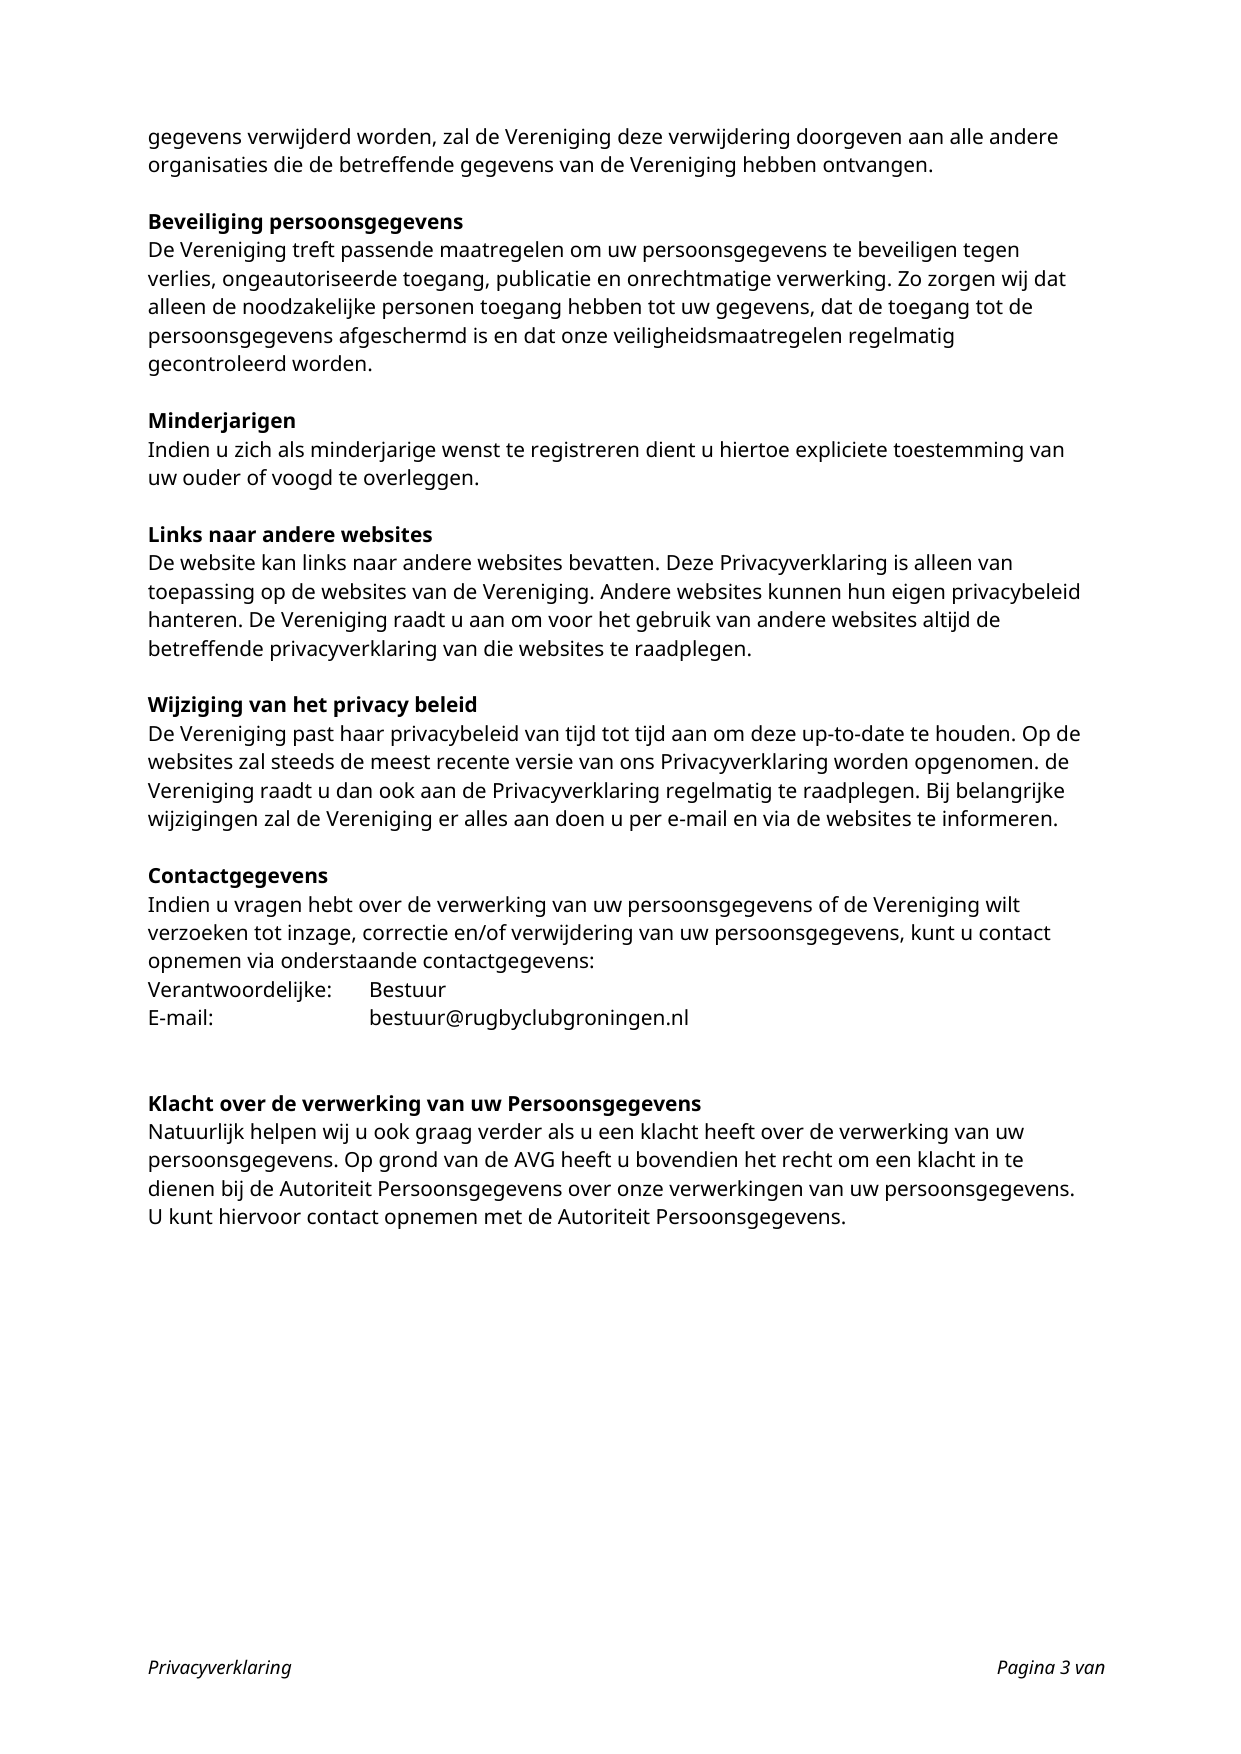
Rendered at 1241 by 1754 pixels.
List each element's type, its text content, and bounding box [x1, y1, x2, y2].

text Indien u vragen hebt over de verwerking van uw persoonsgegevens of de Vereniging wilt verzoeken tot inzage, correctie en/of verwijdering van uw persoonsgegevens, kunt u contact opnemen via onderstaande contactgegevens: [148, 890, 1093, 975]
text Beveiliging persoonsgegevens [148, 207, 1093, 236]
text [148, 122, 1093, 179]
text Minderjarigen [148, 406, 1093, 435]
text Verantwoordelijke: Bestuur [148, 975, 1093, 1003]
text Indien u zich als minderjarige wenst te registreren dient u hiertoe expliciete toestemming van uw ouder of voogd te overleggen. [148, 435, 1093, 492]
text De website kan links naar andere websites bevatten. Deze Privacyverklaring is alleen van toepassing op de websites van de Vereniging. Andere websites kunnen hun eigen privacybeleid hanteren. De Vereniging raadt u aan om voor het gebruik van andere websites altijd de betreffende privacyverklaring van die websites te raadplegen. [148, 548, 1093, 662]
text Links naar andere websites [148, 520, 1093, 548]
text Natuurlijk helpen wij u ook graag verder als u een klacht heeft over de verwerking van uw persoonsgegevens. Op grond van de AVG heeft u bovendien het recht om een klacht in te dienen bij de Autoriteit Persoonsgegevens over onze verwerkingen van uw persoonsgegevens. U kunt hiervoor contact opnemen met de Autoriteit Persoonsgegevens. [148, 1117, 1093, 1231]
text De Vereniging treft passende maatregelen om uw persoonsgegevens te beveiligen tegen verlies, ongeautoriseerde toegang, publicatie en onrechtmatige verwerking. Zo zorgen wij dat alleen de noodzakelijke personen toegang hebben tot uw gegevens, dat de toegang tot de persoonsgegevens afgeschermd is en dat onze veiligheidsmaatregelen regelmatig gecontroleerd worden. [148, 236, 1093, 378]
text Contactgegevens [148, 861, 1093, 890]
text Wijziging van het privacy beleid [148, 691, 1093, 719]
text De Vereniging past haar privacybeleid van tijd tot tijd aan om deze up-to-date te houden. Op de websites zal steeds de meest recente versie van ons Privacyverklaring worden opgenomen. de Vereniging raadt u dan ook aan de Privacyverklaring regelmatig te raadplegen. Bij belangrijke wijzigingen zal de Vereniging er alles aan doen u per e-mail en via de websites te informeren. [148, 719, 1093, 833]
text E-mail: bestuur@rugbyclubgroningen.nl [148, 1003, 1093, 1032]
text Klacht over de verwerking van uw Persoonsgegevens [148, 1089, 1093, 1117]
